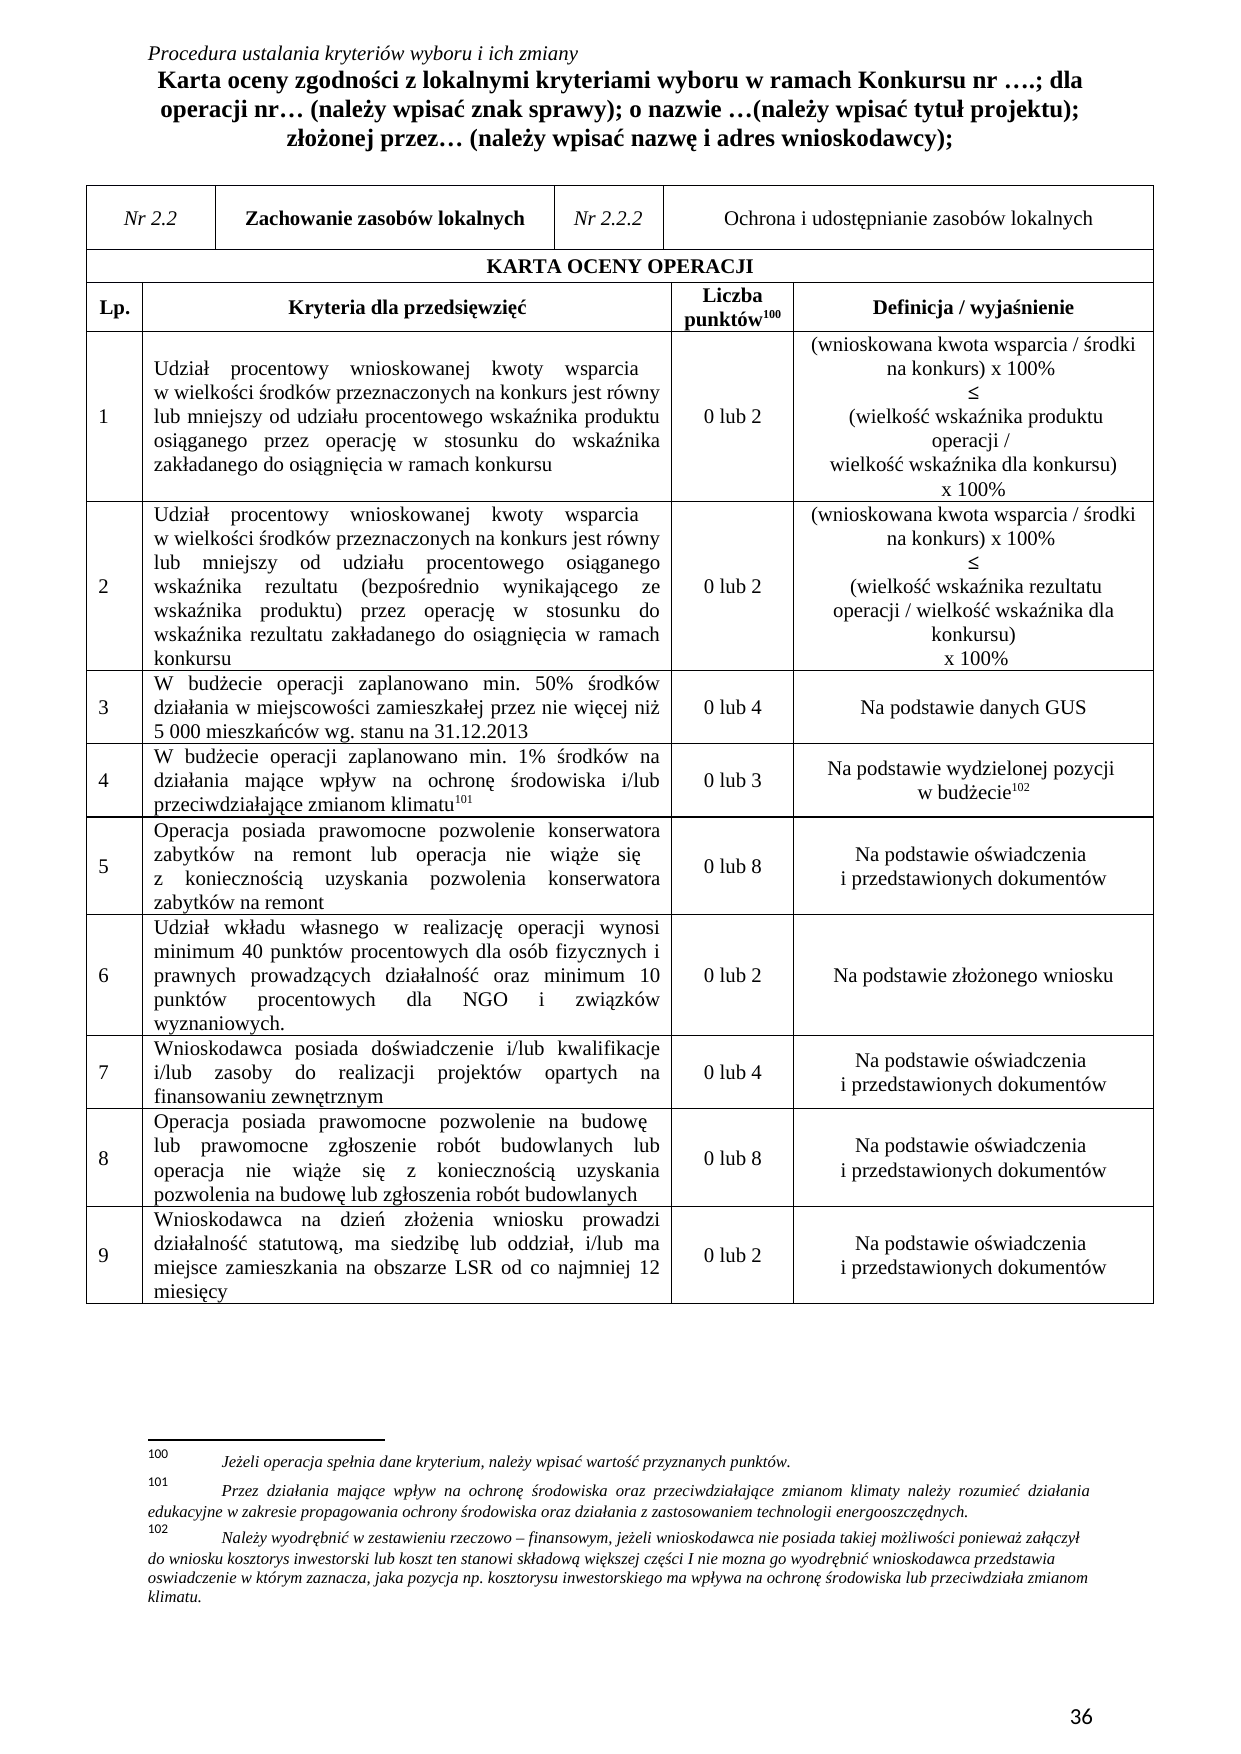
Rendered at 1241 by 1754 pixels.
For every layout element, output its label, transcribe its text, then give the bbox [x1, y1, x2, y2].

table_cell KARTA OCENY OPERACJI [87, 250, 1153, 282]
table_cell Nr 2.2.2 [555, 186, 663, 249]
table_cell 9 [87, 1207, 142, 1303]
table_cell 1 [87, 332, 142, 501]
table_cell Udział procentowy wnioskowanej kwoty wsparcia w wielkości środków przeznaczonych na konkurs jest równy lub mniejszy od udziału procentowego wskaźnika produktu osiąganego przez operację w stosunku do wskaźnika zakładanego do osiągnięcia w ramach konkursu [143, 332, 671, 501]
table_cell 0 lub 4 [672, 1036, 793, 1108]
table_cell Na podstawie oświadczenia i przedstawionych dokumentów [794, 818, 1153, 914]
table_cell 8 [87, 1109, 142, 1206]
table_cell Na podstawie złożonego wniosku [794, 915, 1153, 1035]
table_cell Definicja / wyjaśnienie [794, 283, 1153, 331]
table_cell 5 [87, 818, 142, 914]
table_cell W budżecie operacji zaplanowano min. 50% środków działania w miejscowości zamieszkałej przez nie więcej niż 5 000 mieszkańców wg. stanu na 31.12.2013 [143, 671, 671, 743]
table_cell Lp. [87, 283, 142, 331]
table_cell Zachowanie zasobów lokalnych [216, 186, 554, 249]
table_cell Wnioskodawca na dzień złożenia wniosku prowadzi działalność statutową, ma siedzibę lub oddział, i/lub ma miejsce zamieszkania na obszarze LSR od co najmniej 12 miesięcy [143, 1207, 671, 1303]
table_cell 0 lub 4 [672, 671, 793, 743]
table_cell Ochrona i udostępnianie zasobów lokalnych [664, 186, 1153, 249]
table_cell Kryteria dla przedsięwzięć [143, 283, 671, 331]
table_cell 0 lub 2 [672, 1207, 793, 1303]
table_cell (wnioskowana kwota wsparcia / środki na konkurs) x 100% ≤ (wielkość wskaźnika rezultatu operacji / wielkość wskaźnika dla konkursu) x 100% [794, 502, 1153, 670]
table_cell 0 lub 8 [672, 818, 793, 914]
table_cell Udział procentowy wnioskowanej kwoty wsparcia w wielkości środków przeznaczonych na konkurs jest równy lub mniejszy od udziału procentowego osiąganego wskaźnika rezultatu (bezpośrednio wynikającego ze wskaźnika produktu) przez operację w stosunku do wskaźnika rezultatu zakładanego do osiągnięcia w ramach konkursu [143, 502, 671, 670]
table_cell 0 lub 2 [672, 502, 793, 670]
table_cell Operacja posiada prawomocne pozwolenie na budowę lub prawomocne zgłoszenie robót budowlanych lub operacja nie wiąże się z koniecznością uzyskania pozwolenia na budowę lub zgłoszenia robót budowlanych [143, 1109, 671, 1206]
table_cell 3 [87, 671, 142, 743]
table_cell Wnioskodawca posiada doświadczenie i/lub kwalifikacje i/lub zasoby do realizacji projektów opartych na finansowaniu zewnętrznym [143, 1036, 671, 1108]
table_cell 7 [87, 1036, 142, 1108]
table_cell Udział wkładu własnego w realizację operacji wynosi minimum 40 punktów procentowych dla osób fizycznych i prawnych prowadzących działalność oraz minimum 10 punktów procentowych dla NGO i związków wyznaniowych. [143, 915, 671, 1035]
table_cell Na podstawie wydzielonej pozycji w budżecie [794, 744, 1153, 816]
table_cell Liczba punktów [672, 283, 793, 331]
table_cell 0 lub 8 [672, 1109, 793, 1206]
table_cell W budżecie operacji zaplanowano min. 1% środków na działania mające wpływ na ochronę środowiska i/lub przeciwdziałające zmianom klimatu [143, 744, 671, 816]
table_cell 0 lub 2 [672, 915, 793, 1035]
table_cell Na podstawie oświadczenia i przedstawionych dokumentów [794, 1036, 1153, 1108]
table_cell 0 lub 3 [672, 744, 793, 816]
table_cell Operacja posiada prawomocne pozwolenie konserwatora zabytków na remont lub operacja nie wiąże się z koniecznością uzyskania pozwolenia konserwatora zabytków na remont [143, 818, 671, 914]
table_cell 2 [87, 502, 142, 670]
table_cell 0 lub 2 [672, 332, 793, 501]
table_cell Na podstawie oświadczenia i przedstawionych dokumentów [794, 1109, 1153, 1206]
table_cell 4 [87, 744, 142, 816]
table_cell Nr 2.2 [87, 186, 215, 249]
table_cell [794, 1207, 1153, 1303]
table_cell Na podstawie danych GUS [794, 671, 1153, 743]
table_cell 6 [87, 915, 142, 1035]
table_cell (wnioskowana kwota wsparcia / środki na konkurs) x 100% ≤ (wielkość wskaźnika produktu operacji / wielkość wskaźnika dla konkursu) x 100% [794, 332, 1153, 501]
